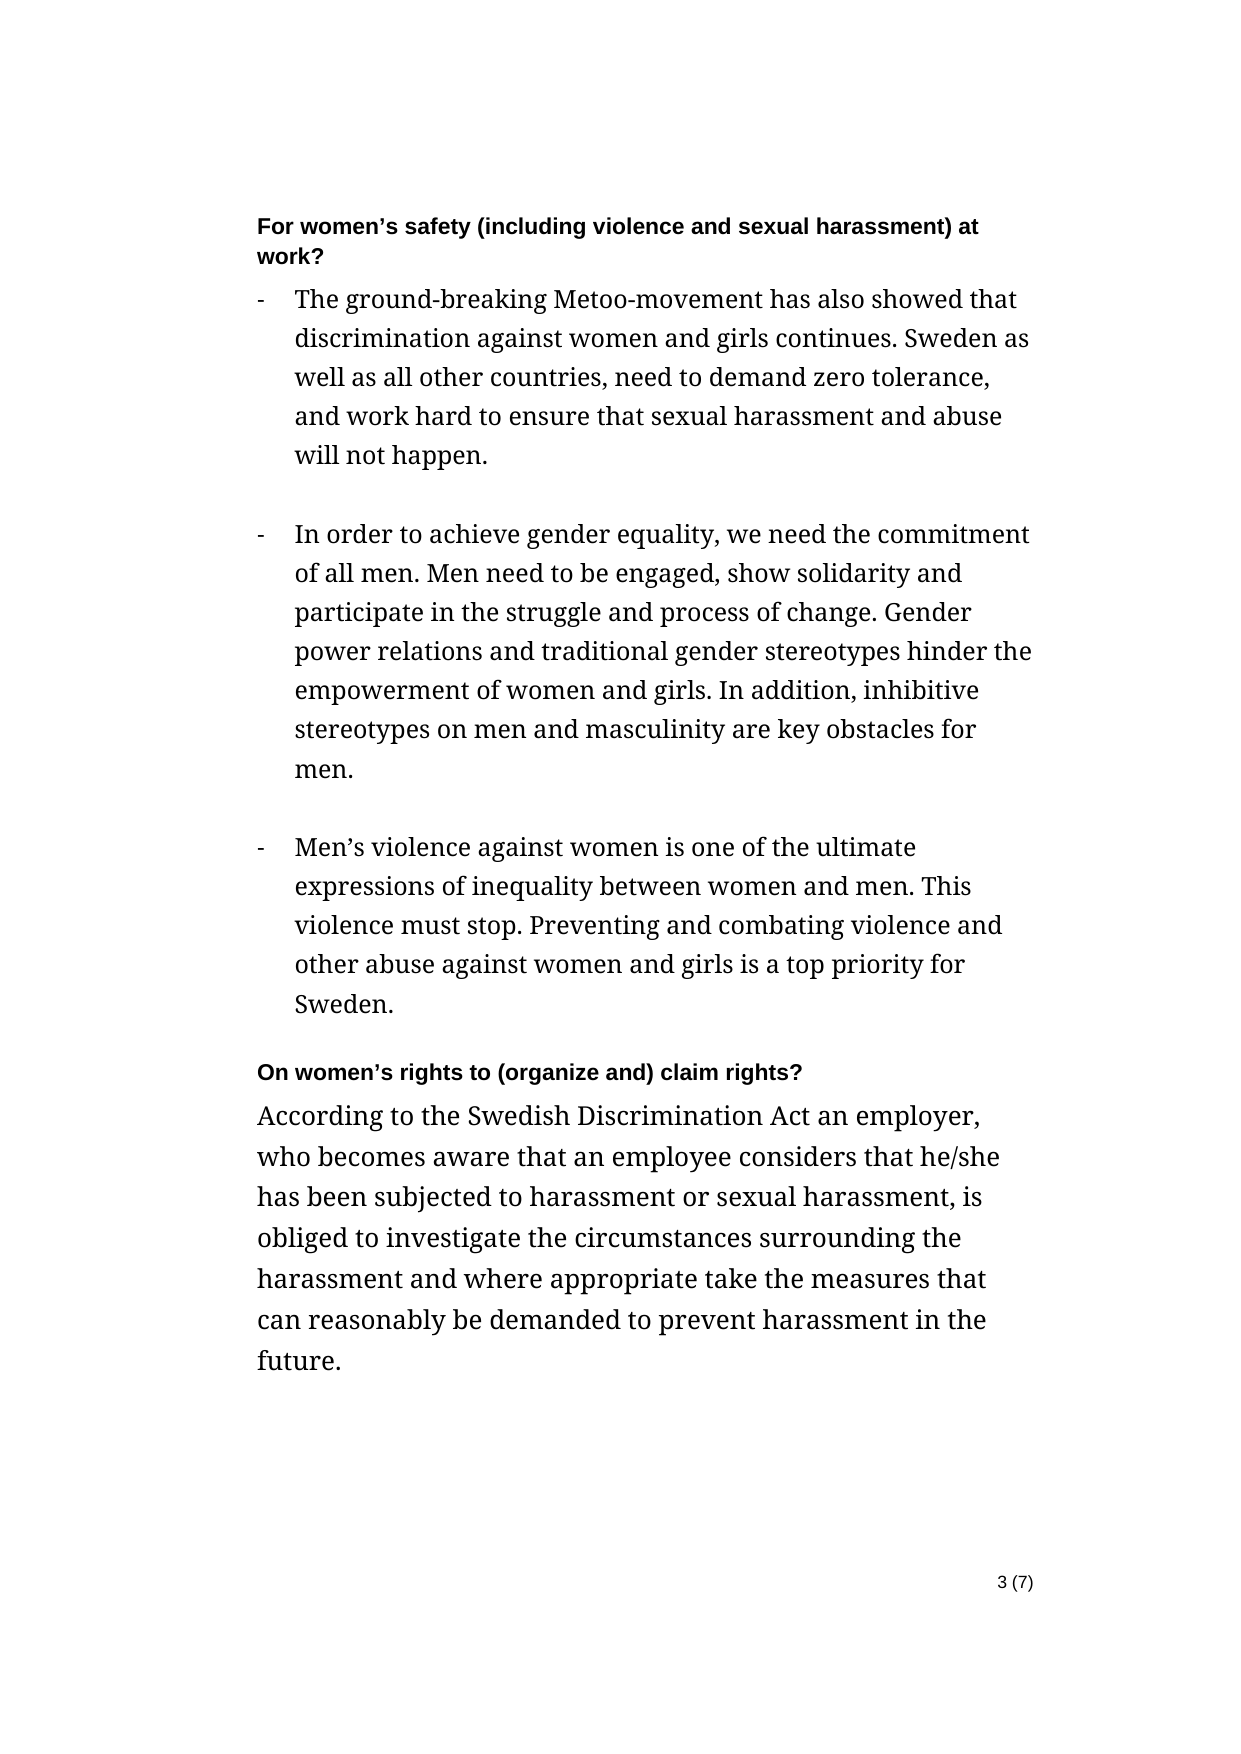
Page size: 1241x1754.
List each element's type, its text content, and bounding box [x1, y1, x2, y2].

list Men’s violence against women is one of the ultimate expressions of inequality between women and men. This violence must stop. Preventing and combating violence and other abuse against women and girls is a top priority for Sweden. [257, 830, 1033, 1020]
list The ground-breaking Metoo-movement has also showed that discrimination against women and girls continues. Sweden as well as all other countries, need to demand zero tolerance, and work hard to ensure that sexual harassment and abuse will not happen. [257, 281, 1033, 472]
text According to the Swedish Discrimination Act an employer, who becomes aware that an employee considers that he/she has been subjected to harassment or sexual harassment, is obliged to investigate the circumstances surrounding the harassment and where appropriate take the measures that can reasonably be demanded to prevent harassment in the future. [257, 1097, 1033, 1378]
text On women’s rights to (organize and) claim rights? [257, 1059, 1033, 1085]
text For women’s safety (including violence and sexual harassment) at work? [257, 213, 1033, 269]
list In order to achieve gender equality, we need the commitment of all men. Men need to be engaged, show solidarity and participate in the struggle and process of change. Gender power relations and traditional gender stereotypes hinder the empowerment of women and girls. In addition, inhibitive stereotypes on men and masculinity are key obstacles for men. [257, 516, 1033, 785]
